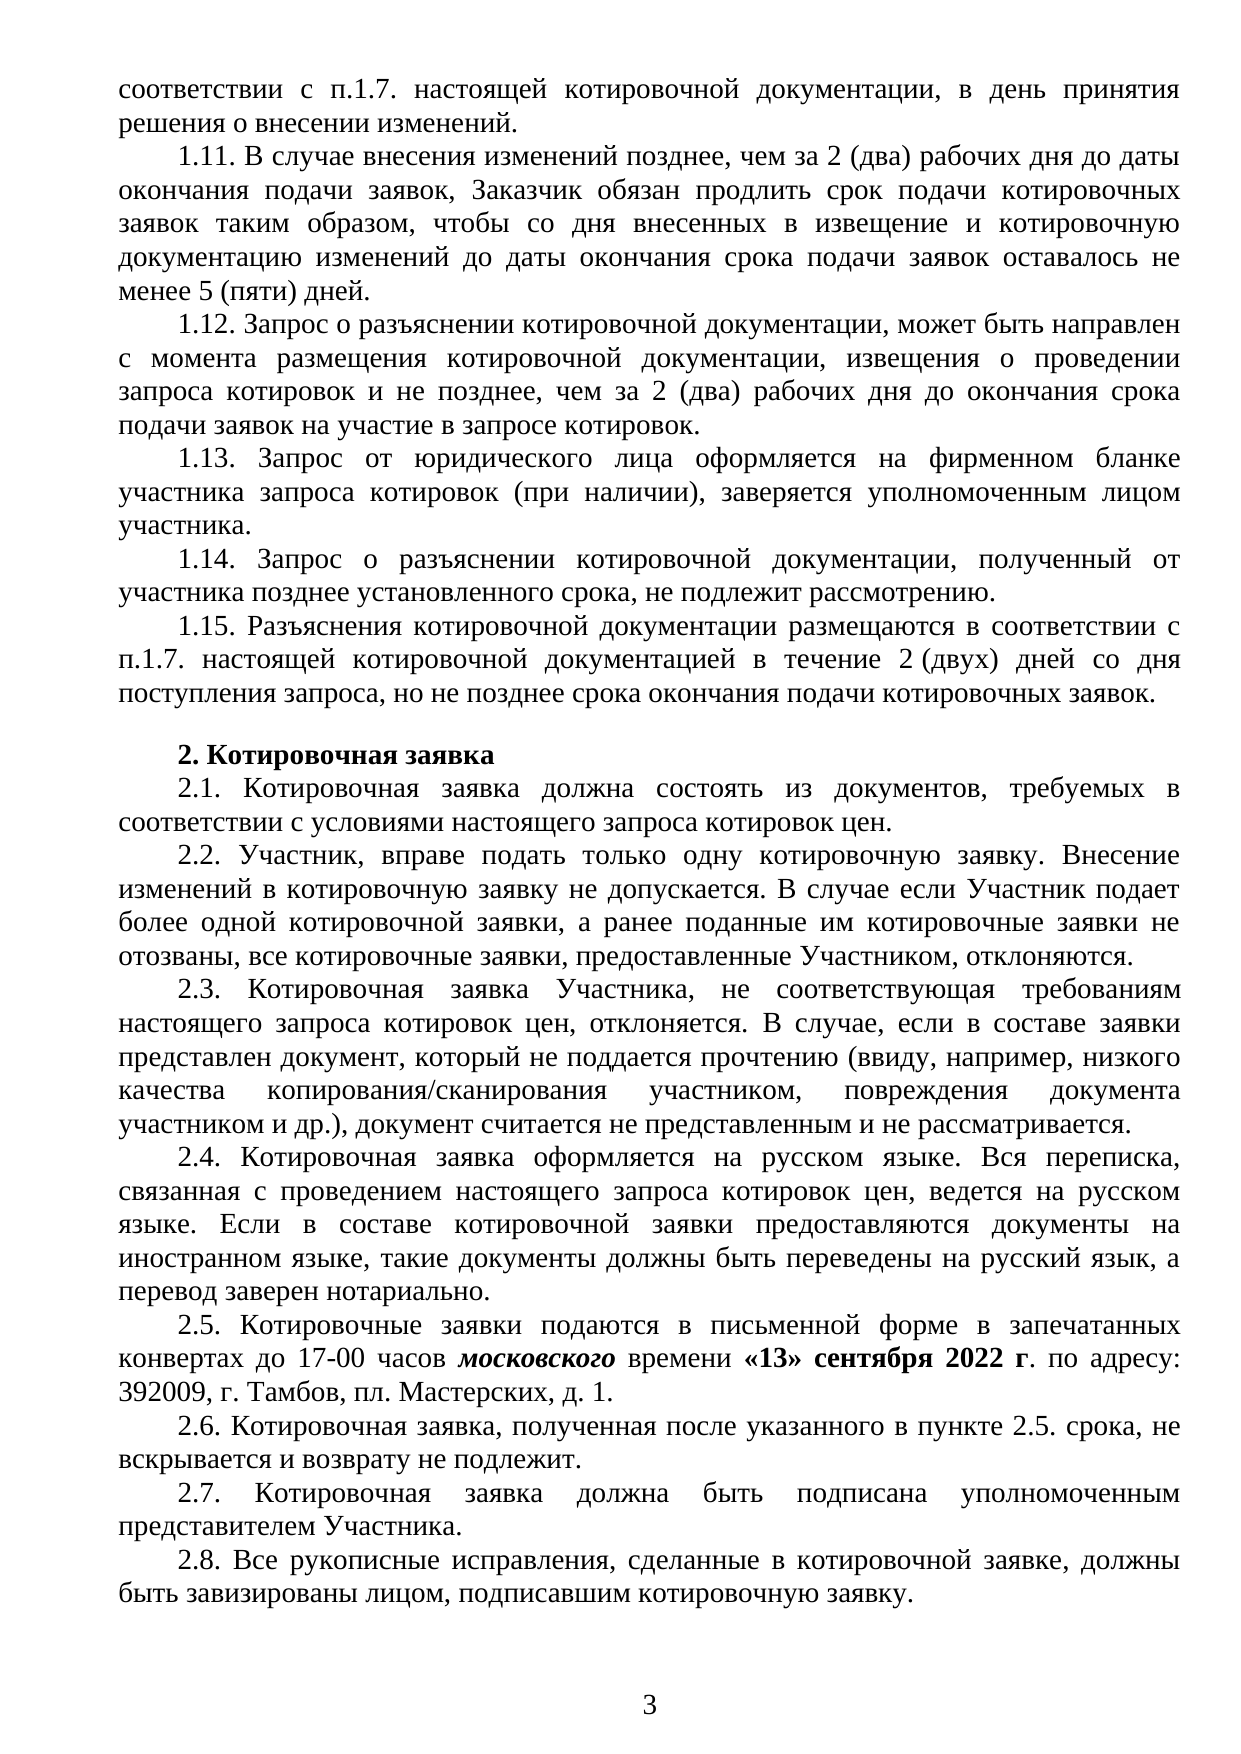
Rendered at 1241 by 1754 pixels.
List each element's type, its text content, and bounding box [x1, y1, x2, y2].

text 1.15. Разъяснения котировочной документации размещаются в соответствии с п.1.7. настоящей котировочной документацией в течение 2 (двух) дней со дня поступления запроса, но не позднее срока окончания подачи котировочных заявок. [118, 608, 1181, 709]
text 2.8. Все рукописные исправления, сделанные в котировочной заявке, должны быть завизированы лицом, подписавшим котировочную заявку. [118, 1542, 1181, 1609]
text 2.4. Котировочная заявка оформляется на русском языке. Вся переписка, связанная с проведением настоящего запроса котировок цен, ведется на русском языке. Если в составе котировочной заявки предоставляются документы на иностранном языке, такие документы должны быть переведены на русский язык, а перевод заверен нотариально. [118, 1139, 1181, 1307]
text 1.14. Запрос о разъяснении котировочной документации, полученный от участника позднее установленного срока, не подлежит рассмотрению. [118, 541, 1181, 608]
text 2. Котировочная заявка [118, 737, 1181, 770]
text 2.2. Участник, вправе подать только одну котировочную заявку. Внесение изменений в котировочную заявку не допускается. В случае если Участник подает более одной котировочной заявки, а ранее поданные им котировочные заявки не отозваны, все котировочные заявки, предоставленные Участником, отклоняются. [118, 837, 1181, 972]
text 2.3. Котировочная заявка Участника, не соответствующая требованиям настоящего запроса котировок цен, отклоняется. В случае, если в составе заявки представлен документ, который не поддается прочтению (ввиду, например, низкого качества копирования/сканирования участником, повреждения документа участником и др.), документ считается не представленным и не рассматривается. [118, 972, 1181, 1139]
text 2.5. Котировочные заявки подаются в письменной форме в запечатанных конвертах до 17-00 часов московского времени «13» сентября 2022 г. по адресу: 392009, г. Тамбов, пл. Мастерских, д. 1. [118, 1307, 1181, 1408]
text 1.11. В случае внесения изменений позднее, чем за 2 (два) рабочих дня до даты окончания подачи заявок, Заказчик обязан продлить срок подачи котировочных заявок таким образом, чтобы со дня внесенных в извещение и котировочную документацию изменений до даты окончания срока подачи заявок оставалось не менее 5 (пяти) дней. [118, 138, 1181, 306]
text 1.13. Запрос от юридического лица оформляется на фирменном бланке участника запроса котировок (при наличии), заверяется уполномоченным лицом участника. [118, 440, 1181, 541]
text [118, 71, 1181, 138]
text 2.1. Котировочная заявка должна состоять из документов, требуемых в соответствии с условиями настоящего запроса котировок цен. [118, 770, 1181, 837]
text 1.12. Запрос о разъяснении котировочной документации, может быть направлен с момента размещения котировочной документации, извещения о проведении запроса котировок и не позднее, чем за 2 (два) рабочих дня до окончания срока подачи заявок на участие в запросе котировок. [118, 306, 1181, 440]
text 2.7. Котировочная заявка должна быть подписана уполномоченным представителем Участника. [118, 1475, 1181, 1542]
text 2.6. Котировочная заявка, полученная после указанного в пункте 2.5. срока, не вскрывается и возврату не подлежит. [118, 1408, 1181, 1475]
